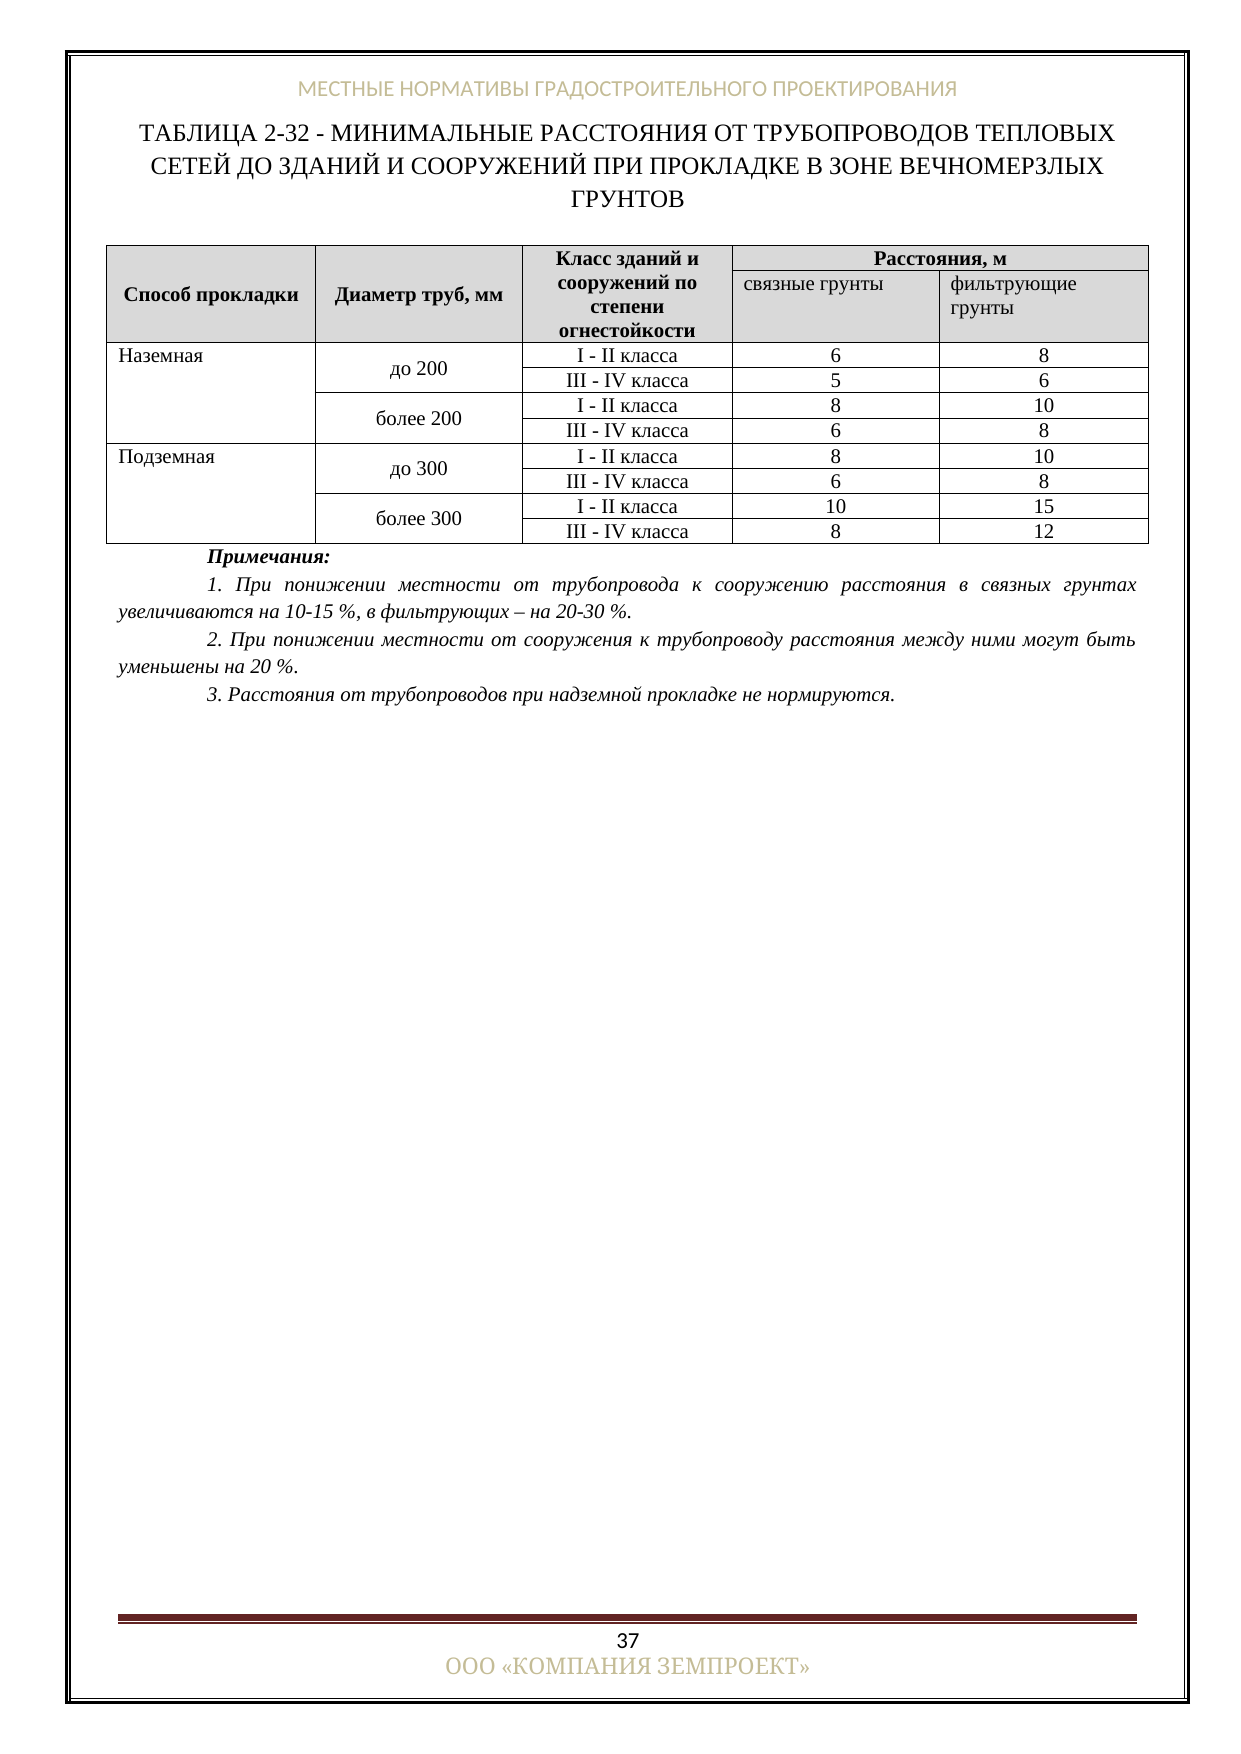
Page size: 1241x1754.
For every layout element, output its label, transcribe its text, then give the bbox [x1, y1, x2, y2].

table_header Расстояния, м [733, 246, 1148, 270]
table_cell 6 [733, 343, 939, 367]
table_cell более 200 [316, 393, 522, 442]
table_cell 8 [733, 519, 939, 543]
text 3. Расстояния от трубопроводов при надземной прокладке не нормируются. [118, 682, 1137, 706]
table_cell 6 [733, 469, 939, 493]
table_cell 10 [733, 494, 939, 518]
table_cell 10 [940, 444, 1148, 468]
table_header Диаметр труб, мм [316, 246, 522, 342]
table_cell 8 [733, 393, 939, 417]
table_cell I - II класса [523, 494, 732, 518]
table_cell 6 [940, 368, 1148, 392]
table_cell I - II класса [523, 444, 732, 468]
table_cell до 200 [316, 343, 522, 392]
table_cell III - IV класса [523, 469, 732, 493]
table_cell 5 [733, 368, 939, 392]
table_cell 8 [940, 343, 1148, 367]
table_cell I - II класса [523, 393, 732, 417]
table_cell 8 [940, 419, 1148, 442]
text 1. При понижении местности от трубопровода к сооружению расстояния в связных грунтах увеличиваются на 10-15 %, в фильтрующих – на 20-30 %. [118, 572, 1137, 623]
table_header Класс зданий и сооружений по степени огнестойкости [523, 246, 732, 342]
table_cell Подземная [107, 444, 315, 543]
table_cell связные грунты [733, 271, 939, 342]
table_cell Наземная [107, 343, 315, 442]
text 2. При понижении местности от сооружения к трубопроводу расстояния между ними могут быть уменьшены на 20 %. [118, 627, 1137, 678]
table_cell III - IV класса [523, 519, 732, 543]
table_cell 10 [940, 393, 1148, 417]
table_cell до 300 [316, 444, 522, 493]
table_cell I - II класса [523, 343, 732, 367]
table_header Способ прокладки [107, 246, 315, 342]
table_cell III - IV класса [523, 368, 732, 392]
table_cell фильтрующие грунты [940, 271, 1148, 342]
table_cell III - IV класса [523, 419, 732, 442]
table_cell 8 [940, 469, 1148, 493]
subtitle ТАБЛИЦА 2-32 - Минимальные расстояния от трубопроводов тепловых сетей до зданий и сооружений при прокладке в зоне вечномерзлых грунтов [118, 118, 1137, 213]
table_cell 15 [940, 494, 1148, 518]
table_cell 12 [940, 519, 1148, 543]
table_cell 8 [733, 444, 939, 468]
table_cell более 300 [316, 494, 522, 543]
text Примечания: [118, 544, 1137, 568]
table_cell 6 [733, 419, 939, 442]
